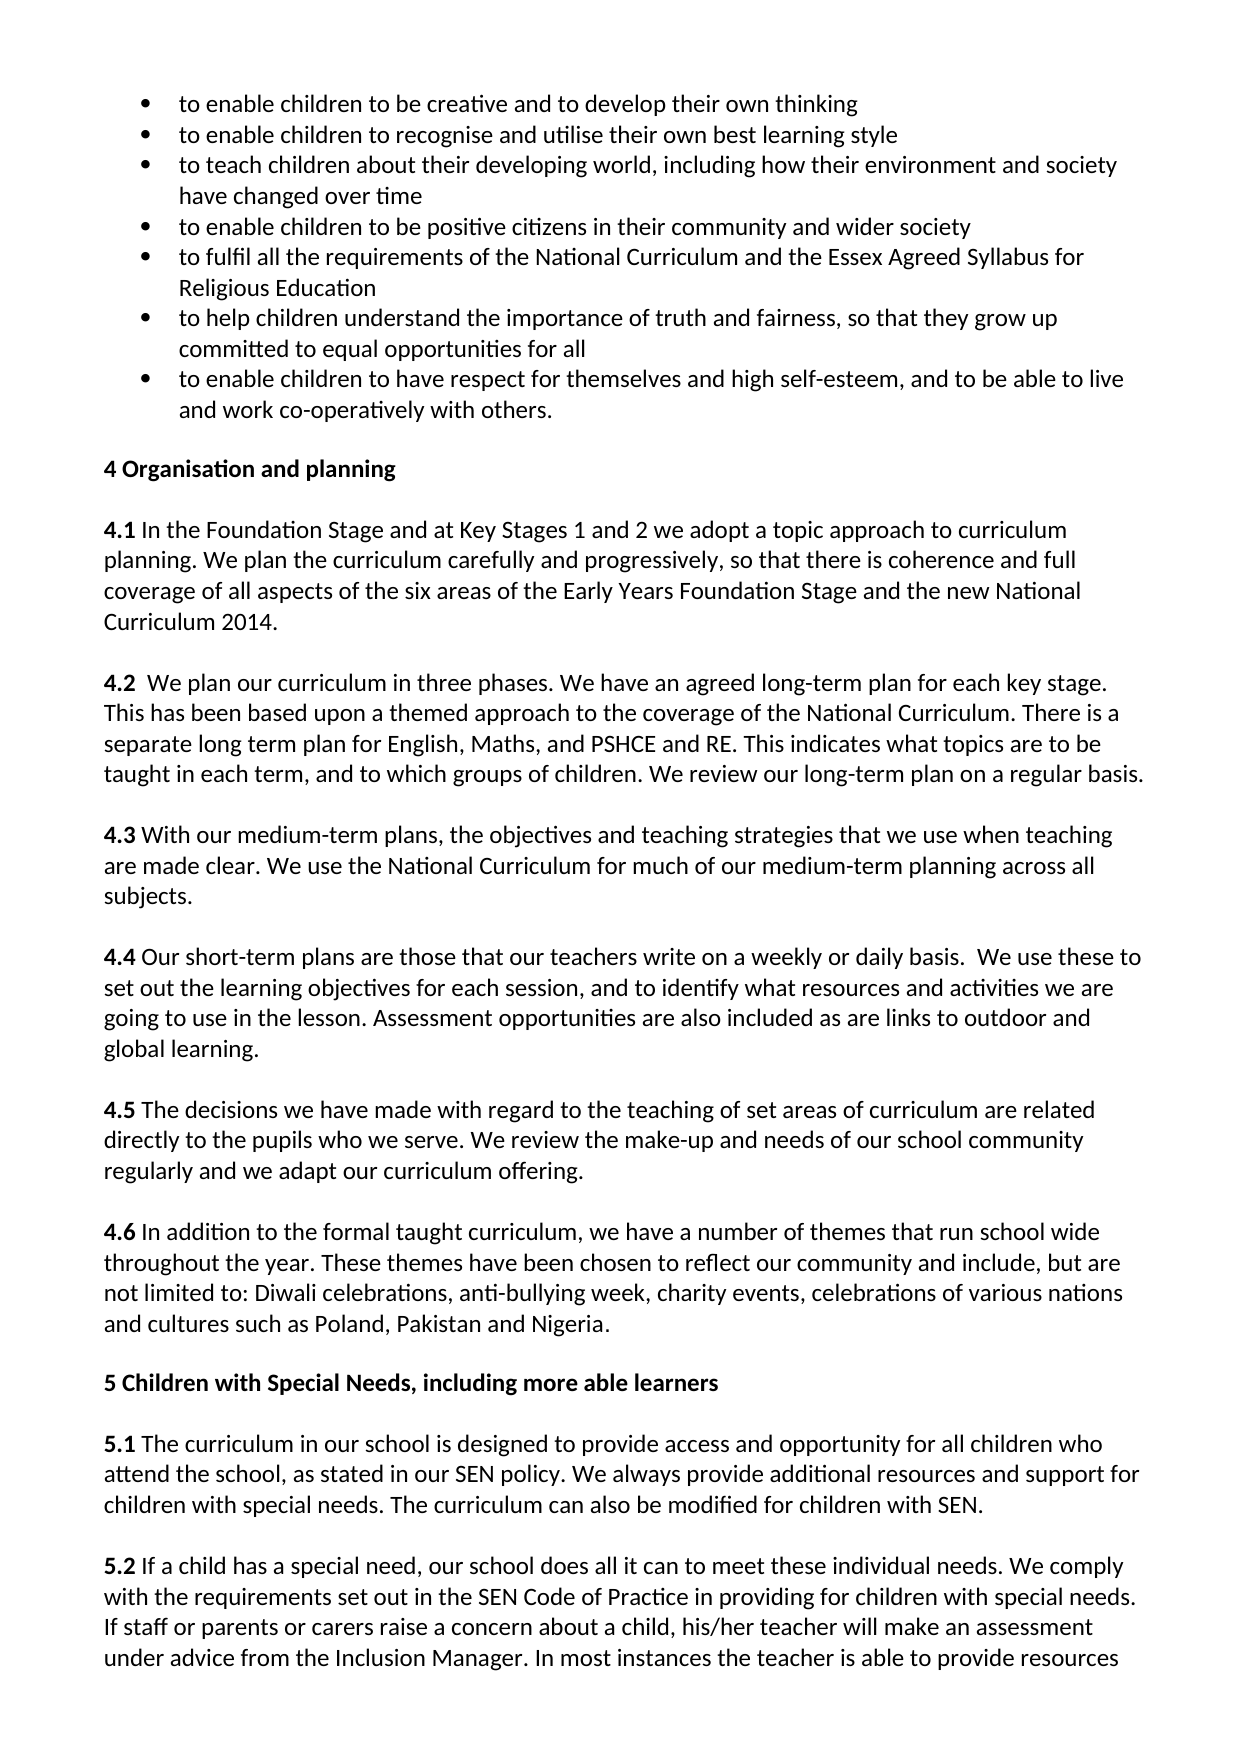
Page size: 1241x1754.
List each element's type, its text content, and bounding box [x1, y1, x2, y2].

list to enable children to be positive citizens in their community and wider society [141, 211, 1152, 241]
text 4.2 We plan our curriculum in three phases. We have an agreed long-term plan for each key stage. This has been based upon a themed approach to the coverage of the National Curriculum. There is a separate long term plan for English, Maths, and PSHCE and RE. This indicates what topics are to be taught in each term, and to which groups of children. We review our long-term plan on a regular basis. [103, 667, 1152, 789]
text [103, 1550, 1152, 1672]
list to help children understand the importance of truth and fairness, so that they grow up committed to equal opportunities for all [141, 302, 1152, 363]
text 5 Children with Special Needs, including more able learners [103, 1367, 1152, 1397]
list to enable children to recognise and utilise their own best learning style [141, 119, 1152, 150]
text 5.1 The curriculum in our school is designed to provide access and opportunity for all children who attend the school, as stated in our SEN policy. We always provide additional resources and support for children with special needs. The curriculum can also be modified for children with SEN. [103, 1428, 1152, 1519]
text 4.4 Our short-term plans are those that our teachers write on a weekly or daily basis. We use these to set out the learning objectives for each session, and to identify what resources and activities we are going to use in the lesson. Assessment opportunities are also included as are links to outdoor and global learning. [103, 941, 1152, 1063]
text 4.6 In addition to the formal taught curriculum, we have a number of themes that run school wide throughout the year. These themes have been chosen to reflect our community and include, but are not limited to: Diwali celebrations, anti-bullying week, charity events, celebrations of various nations and cultures such as Poland, Pakistan and Nigeria. [103, 1216, 1152, 1338]
text 4 Organisation and planning [103, 453, 1152, 484]
list to enable children to be creative and to develop their own thinking [141, 89, 1152, 119]
list to fulfil all the requirements of the National Curriculum and the Essex Agreed Syllabus for Religious Education [141, 241, 1152, 302]
list to teach children about their developing world, including how their environment and society have changed over time [141, 150, 1152, 211]
text 4.5 The decisions we have made with regard to the teaching of set areas of curriculum are related directly to the pupils who we serve. We review the make-up and needs of our school community regularly and we adapt our curriculum offering. [103, 1094, 1152, 1186]
list to enable children to have respect for themselves and high self-esteem, and to be able to live and work co-operatively with others. [141, 363, 1152, 424]
text 4.1 In the Foundation Stage and at Key Stages 1 and 2 we adopt a topic approach to curriculum planning. We plan the curriculum carefully and progressively, so that there is coherence and full coverage of all aspects of the six areas of the Early Years Foundation Stage and the new National Curriculum 2014. [103, 514, 1152, 636]
text 4.3 With our medium-term plans, the objectives and teaching strategies that we use when teaching are made clear. We use the National Curriculum for much of our medium-term planning across all subjects. [103, 819, 1152, 911]
